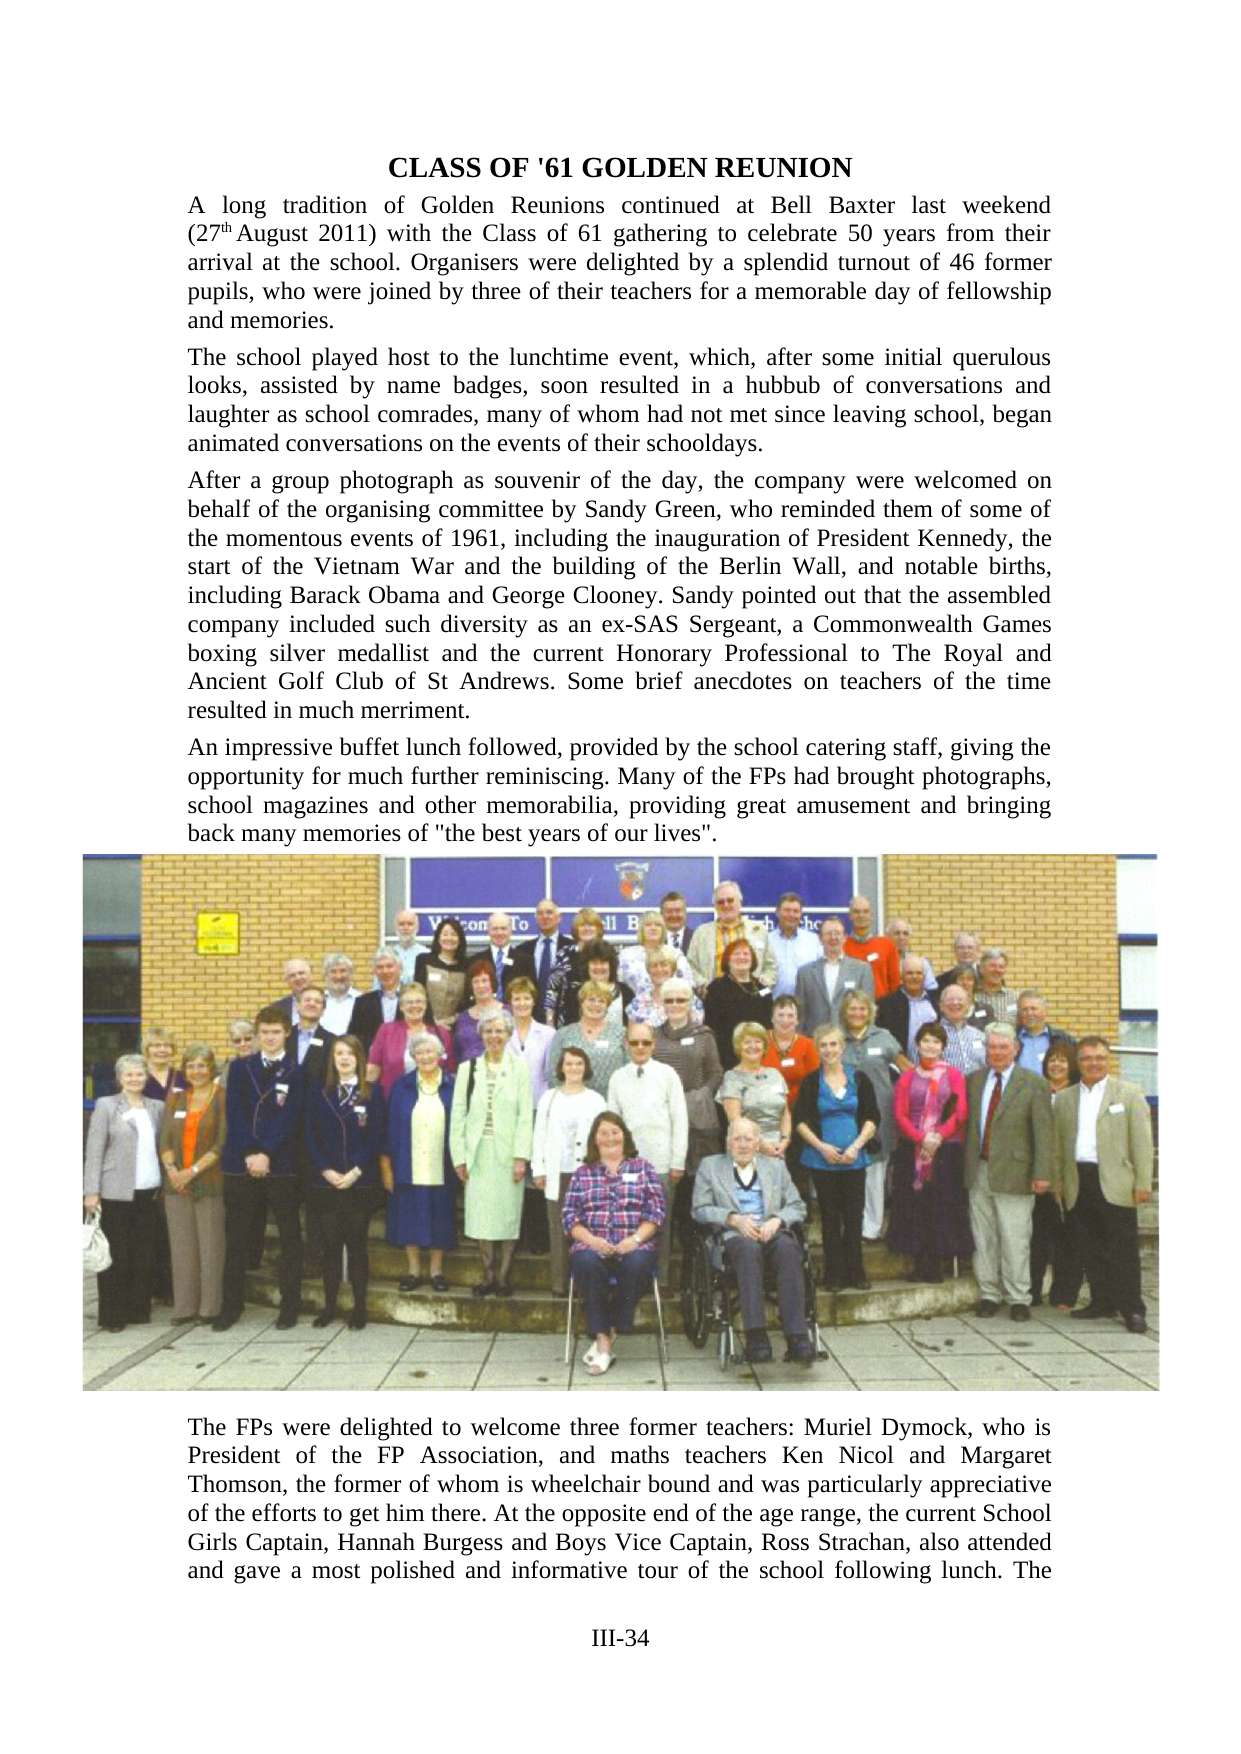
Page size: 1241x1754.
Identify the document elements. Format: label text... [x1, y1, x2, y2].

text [187, 856, 1053, 1584]
text An impressive buffet lunch followed, provided by the school catering staff, giving the opportunity for much further reminiscing. Many of the FPs had brought photographs, school magazines and other memorabilia, providing great amusement and bringing back many memories of "the best years of our lives". [187, 732, 1053, 847]
text The school played host to the lunchtime event, which, after some initial querulous looks, assisted by name badges, soon resulted in a hubbub of conversations and laughter as school comrades, many of whom had not met since leaving school, began animated conversations on the events of their schooldays. [187, 342, 1053, 457]
text A long tradition of Golden Reunions continued at Bell Baxter last weekend (27th August 2011) with the Class of 61 gathering to celebrate 50 years from their arrival at the school. Organisers were delighted by a splendid turnout of 46 former pupils, who were joined by three of their teachers for a memorable day of fellowship and memories. [187, 190, 1053, 333]
text After a group photograph as souvenir of the day, the company were welcomed on behalf of the organising committee by Sandy Green, who reminded them of some of the momentous events of 1961, including the inauguration of President Kennedy, the start of the Vietnam War and the building of the Berlin Wall, and notable births, including Barack Obama and George Clooney. Sandy pointed out that the assembled company included such diversity as an ex-SAS Sergeant, a Commonwealth Games boxing silver medallist and the current Honorary Professional to The Royal and Ancient Golf Club of St Andrews. Some brief anecdotes on teachers of the time resulted in much merriment. [187, 465, 1053, 724]
picture [84, 854, 1160, 1390]
subtitle CLASS OF '61 GOLDEN REUNION [187, 150, 1053, 183]
